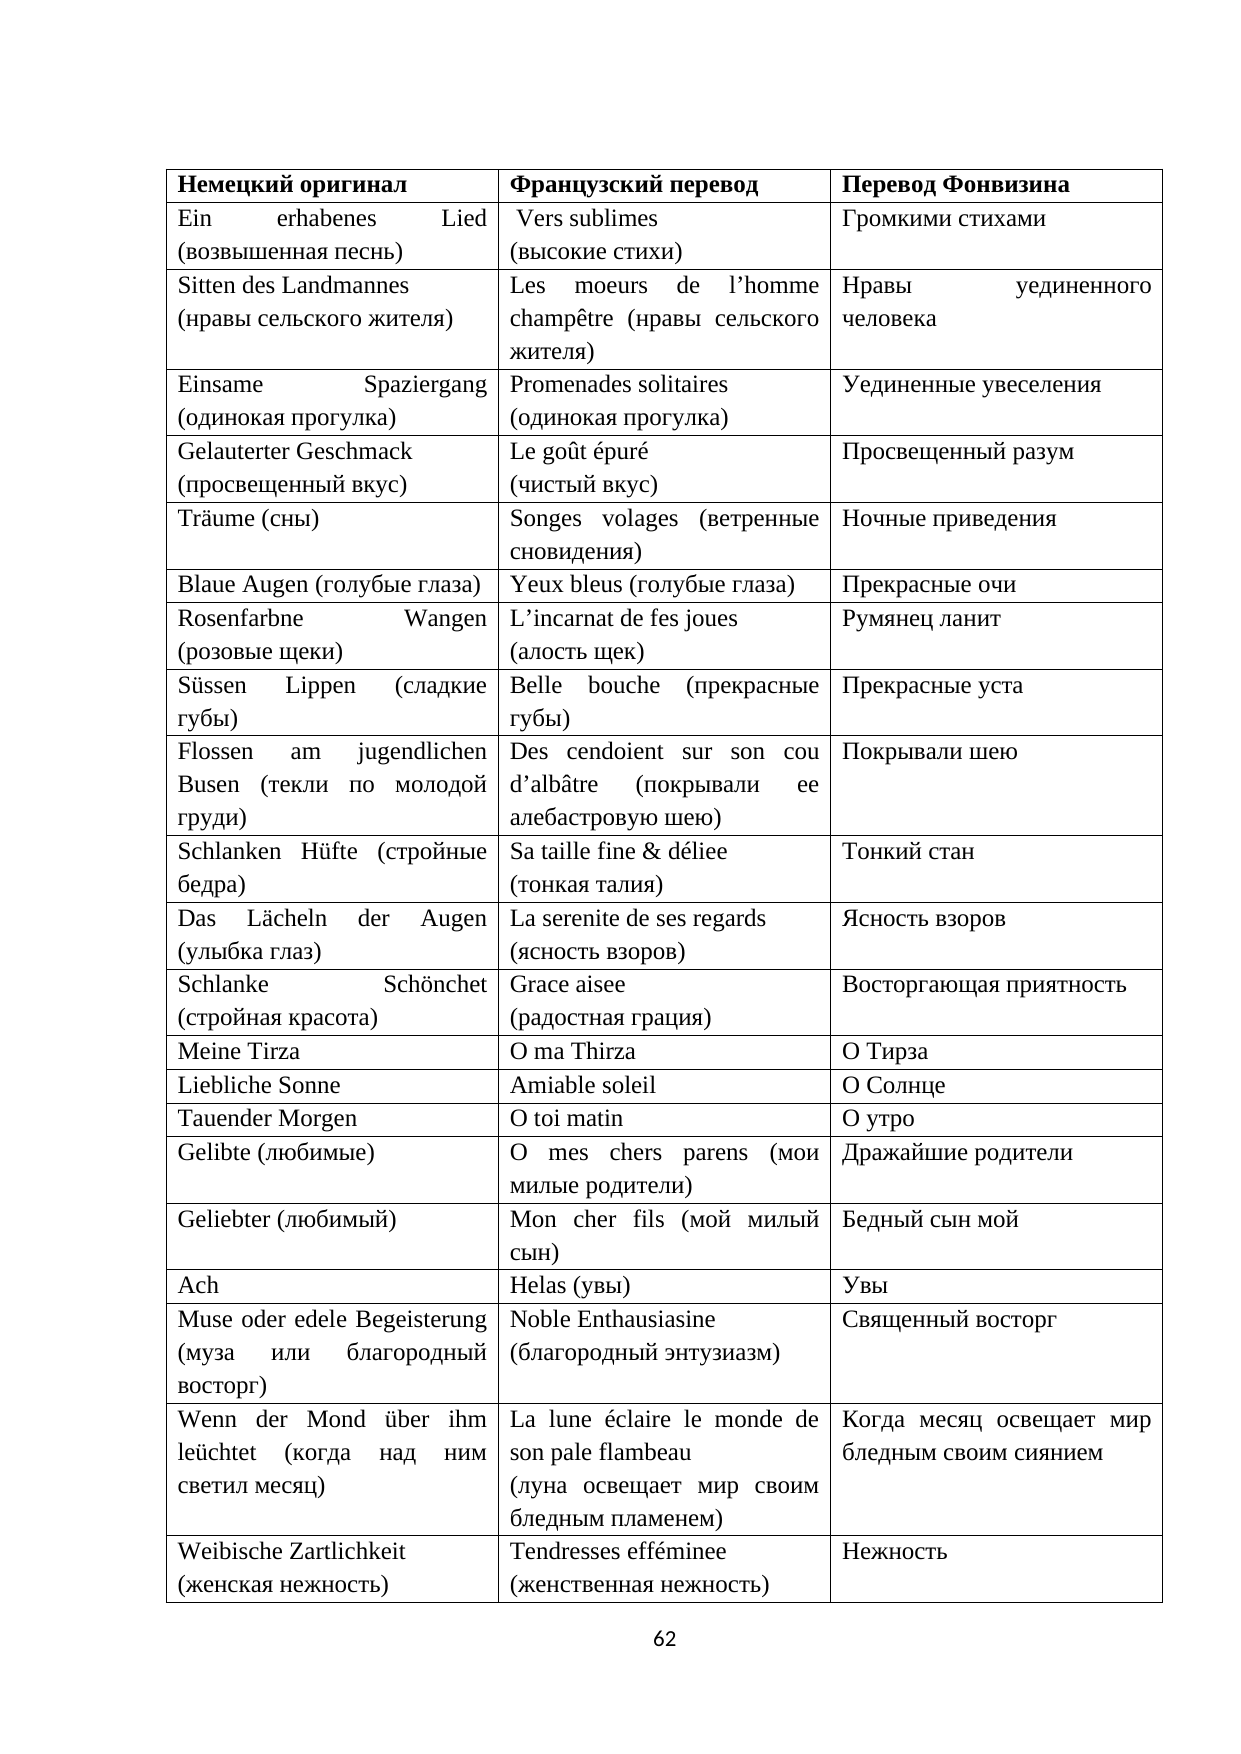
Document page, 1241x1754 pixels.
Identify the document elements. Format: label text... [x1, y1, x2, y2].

table_cell Прекрасные уста [831, 670, 1162, 735]
table_cell Les moeurs de l’homme champêtre (нравы сельского жителя) [499, 270, 830, 368]
table_cell O toi matin [499, 1104, 830, 1136]
table_cell Träume (сны) [167, 503, 498, 568]
table_cell Das Lächeln der Augen (улыбка глаз) [167, 903, 498, 968]
table_cell Wenn der Mond über ihm leüchtet (когда над ним светил месяц) [167, 1404, 498, 1535]
table_cell Просвещенный разум [831, 436, 1162, 502]
table_cell Tauender Morgen [167, 1104, 498, 1136]
table_cell O ma Thirza [499, 1036, 830, 1069]
table_cell O mes chers parens (мои милые родители) [499, 1137, 830, 1203]
table_cell Promenades solitaires (одинокая прогулка) [499, 370, 830, 435]
table_cell Einsame Spaziergang (одинокая прогулка) [167, 370, 498, 435]
table_cell Schlanken Hüfte (стройные бедра) [167, 836, 498, 902]
table_cell Helas (увы) [499, 1270, 830, 1303]
table_cell Belle bouche (прекрасные губы) [499, 670, 830, 735]
table_cell Sa taille fine & déliee (тонкая талия) [499, 836, 830, 902]
table_header Перевод Фонвизина [831, 170, 1162, 202]
table_cell Blaue Augen (голубые глаза) [167, 570, 498, 602]
table_cell Grace aisee (радостная грация) [499, 970, 830, 1035]
table_header Немецкий оригинал [167, 170, 498, 202]
table_cell Священный восторг [831, 1304, 1162, 1403]
table_cell Sitten des Landmannes (нравы сельского жителя) [167, 270, 498, 368]
table_cell Увы [831, 1270, 1162, 1303]
table_cell Noble Enthausiasine (благородный энтузиазм) [499, 1304, 830, 1403]
table_cell Восторгающая приятность [831, 970, 1162, 1035]
table_cell Weibische Zartlichkeit (женская нежность) [167, 1536, 498, 1602]
table_cell Тонкий стан [831, 836, 1162, 902]
table_cell Gelibte (любимые) [167, 1137, 498, 1203]
table_cell Уединенные увеселения [831, 370, 1162, 435]
table_cell La lune éclaire le monde de son pale flambeau (луна освещает мир своим бледным пламенем) [499, 1404, 830, 1535]
table_cell Бедный сын мой [831, 1204, 1162, 1269]
table_cell Mon cher fils (мой милый сын) [499, 1204, 830, 1269]
table_cell Румянец ланит [831, 603, 1162, 669]
table_cell Нравы уединенного человека [831, 270, 1162, 368]
table_cell Muse oder edele Begeisterung (муза или благородный восторг) [167, 1304, 498, 1403]
table_cell Rosenfarbne Wangen (розовые щеки) [167, 603, 498, 669]
table_cell Дражайшие родители [831, 1137, 1162, 1203]
table_header Французский перевод [499, 170, 830, 202]
table_cell Yeux bleus (голубые глаза) [499, 570, 830, 602]
table_cell Gelauterter Geschmack (просвещенный вкус) [167, 436, 498, 502]
table_cell Tendresses efféminee (женственная нежность) [499, 1536, 830, 1602]
table_cell Покрывали шею [831, 736, 1162, 835]
table_cell Le goût épuré (чистый вкус) [499, 436, 830, 502]
table_cell Amiable soleil [499, 1070, 830, 1102]
table_cell Süssen Lippen (сладкие губы) [167, 670, 498, 735]
table_cell Ясность взоров [831, 903, 1162, 968]
table_cell La serenite de ses regards (ясность взоров) [499, 903, 830, 968]
table_cell Meine Tirza [167, 1036, 498, 1069]
table_cell О Солнце [831, 1070, 1162, 1102]
table_cell Ein erhabenes Lied (возвышенная песнь) [167, 203, 498, 269]
table_cell Ach [167, 1270, 498, 1303]
table_cell Vers sublimes (высокие стихи) [499, 203, 830, 269]
table_cell Прекрасные очи [831, 570, 1162, 602]
table_cell Des cendoient sur son cou d’albâtre (покрывали ее алебастровую шею) [499, 736, 830, 835]
table_cell Schlanke Schönchet (стройная красота) [167, 970, 498, 1035]
table_cell Ночные приведения [831, 503, 1162, 568]
table_cell Songes volages (ветренные сновидения) [499, 503, 830, 568]
table_cell Geliebter (любимый) [167, 1204, 498, 1269]
table_cell Нежность [831, 1536, 1162, 1602]
table_cell L’incarnat de fes joues (алость щек) [499, 603, 830, 669]
table_cell О утро [831, 1104, 1162, 1136]
table_cell О Тирза [831, 1036, 1162, 1069]
table_cell Когда месяц освещает мир бледным своим сиянием [831, 1404, 1162, 1535]
table_cell Liebliche Sonne [167, 1070, 498, 1102]
table_cell Громкими стихами [831, 203, 1162, 269]
table_cell Flossen am jugendlichen Busen (текли по молодой груди) [167, 736, 498, 835]
